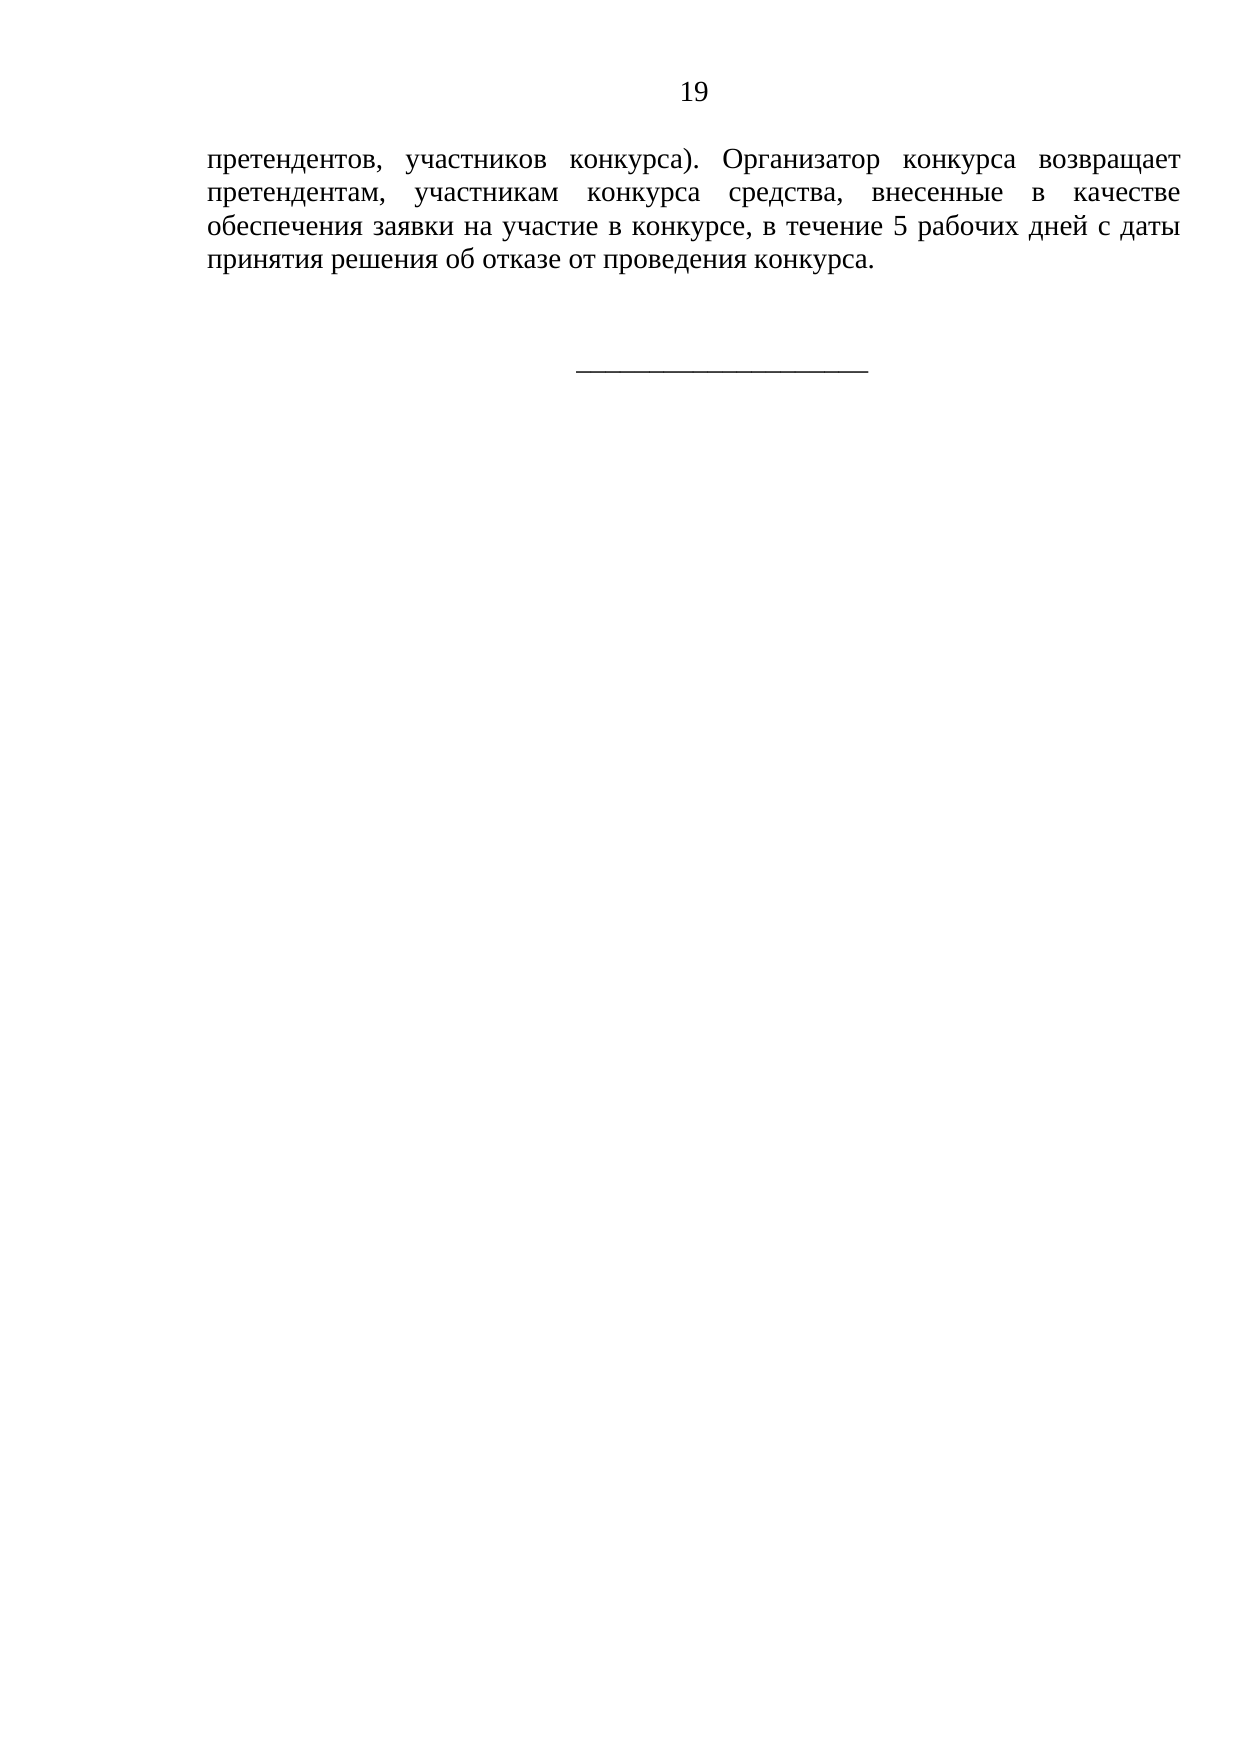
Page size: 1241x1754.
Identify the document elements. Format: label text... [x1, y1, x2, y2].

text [207, 141, 1181, 275]
text ____________________ [207, 342, 1181, 376]
